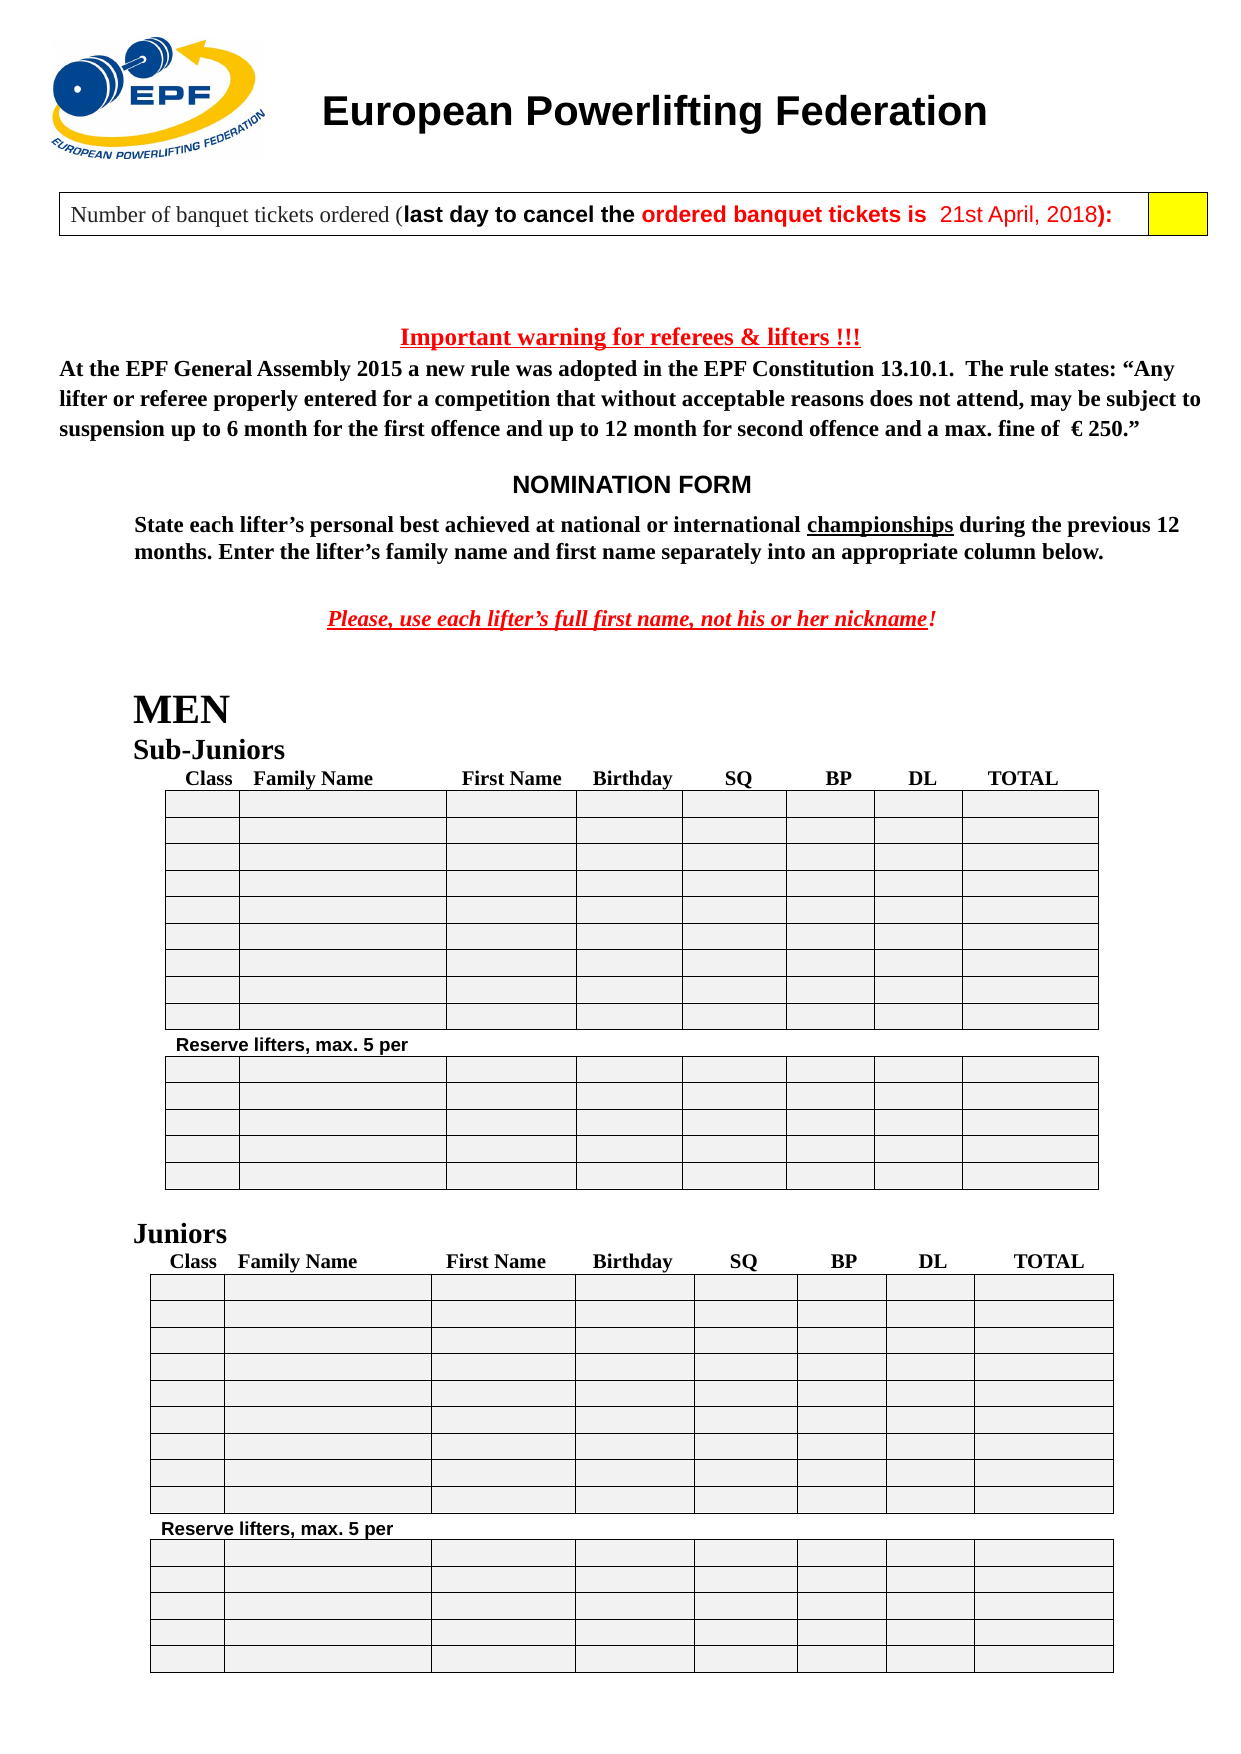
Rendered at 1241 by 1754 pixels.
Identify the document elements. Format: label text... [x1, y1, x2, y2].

text Class Family Name First Name Birthday SQ BP DL TOTAL [59, 766, 1205, 790]
text State each lifter’s personal best achieved at national or international championships during the previous 12 months. Enter the lifter’s family name and first name separately into an appropriate column below. [134, 511, 1205, 564]
table_cell [225, 1540, 431, 1566]
table_cell [151, 1487, 224, 1512]
text Class Family Name First Name Birthday SQ BP DL TOTAL [59, 1249, 1205, 1273]
table_cell [432, 1620, 575, 1645]
table_cell [166, 924, 239, 949]
table_cell [151, 1328, 224, 1353]
table_cell [577, 950, 682, 976]
table_cell [225, 1567, 431, 1592]
table_cell [683, 1163, 786, 1188]
table_cell [576, 1460, 694, 1486]
table_cell [695, 1434, 797, 1459]
table_cell [577, 924, 682, 949]
table_cell [240, 818, 446, 843]
table_cell [975, 1301, 1113, 1327]
table_cell [695, 1381, 797, 1406]
table_cell [577, 844, 682, 870]
table_cell [798, 1646, 886, 1672]
table_cell [875, 1083, 962, 1109]
table_cell [576, 1487, 694, 1512]
table_cell [166, 1057, 239, 1082]
table_cell [886, 1514, 974, 1539]
table_cell [447, 1136, 576, 1162]
table_cell [787, 1057, 874, 1082]
table_cell [683, 1110, 786, 1135]
table_cell [225, 1407, 431, 1433]
table_cell [225, 1620, 431, 1645]
table_cell [875, 1110, 962, 1135]
table_cell [875, 818, 962, 843]
table_header [577, 791, 682, 817]
table_cell [577, 1004, 682, 1029]
table_cell [447, 1163, 576, 1188]
table_cell [695, 1567, 797, 1592]
table_header [975, 1275, 1113, 1300]
table_cell [963, 844, 1098, 870]
table_cell [432, 1646, 575, 1672]
table_cell [577, 818, 682, 843]
table_cell [447, 977, 576, 1002]
table_cell [695, 1620, 797, 1645]
table_cell [240, 844, 446, 870]
table_cell [787, 844, 874, 870]
table_cell [576, 1030, 683, 1056]
table_cell [432, 1328, 575, 1353]
table_cell [432, 1407, 575, 1433]
table_cell [166, 950, 239, 976]
table_cell [683, 950, 786, 976]
table_cell [225, 1646, 431, 1672]
subtitle NOMINATION FORM [59, 470, 1205, 499]
table_cell [683, 1083, 786, 1109]
table_cell [975, 1593, 1113, 1619]
text At the EPF General Assembly 2015 a new rule was adopted in the EPF Constitution 13.10.1. The rule states: “Any lifter or referee properly entered for a competition that without acceptable reasons does not attend, may be subject to suspension up to 6 month for the first offence and up to 12 month for second offence and a max. fine of € 250.” [59, 354, 1202, 441]
table_cell [683, 1057, 786, 1082]
table_cell [151, 1301, 224, 1327]
table_cell [432, 1567, 575, 1592]
table_cell [432, 1460, 575, 1486]
table_cell [240, 924, 446, 949]
table_cell [447, 1004, 576, 1029]
table_cell [576, 1593, 694, 1619]
table_cell [787, 818, 874, 843]
table_cell [787, 1004, 874, 1029]
table_cell [963, 1083, 1098, 1109]
table_cell [447, 871, 576, 896]
table_cell [963, 871, 1098, 896]
table_cell [875, 950, 962, 976]
table_cell [975, 1514, 1113, 1539]
table_cell [577, 1057, 682, 1082]
table_cell [798, 1567, 886, 1592]
table_cell [694, 1514, 797, 1539]
table_cell [447, 897, 576, 923]
table_cell [151, 1460, 224, 1486]
table_cell [963, 1057, 1098, 1082]
text Important warning for referees & lifters !!! [59, 322, 1202, 350]
table_cell [787, 977, 874, 1002]
table_cell [963, 1136, 1098, 1162]
table_cell [447, 1057, 576, 1082]
table_cell [432, 1354, 575, 1380]
table_cell [695, 1593, 797, 1619]
table_cell [887, 1407, 974, 1433]
table_cell [875, 844, 962, 870]
table_header [787, 791, 874, 817]
table_header [240, 791, 446, 817]
table_cell [151, 1434, 224, 1459]
table_cell [576, 1328, 694, 1353]
table_cell [875, 897, 962, 923]
table_cell [166, 1083, 239, 1109]
table_header [1149, 193, 1207, 235]
table_cell [887, 1646, 974, 1672]
table_cell [432, 1487, 575, 1512]
table_cell [432, 1540, 575, 1566]
table_cell [576, 1514, 694, 1539]
table_cell [576, 1381, 694, 1406]
table_header [963, 791, 1098, 817]
table_cell [166, 871, 239, 896]
table_cell [432, 1301, 575, 1327]
table_cell [446, 1030, 576, 1056]
table_cell [225, 1460, 431, 1486]
table_cell [683, 924, 786, 949]
table_cell [695, 1646, 797, 1672]
table_cell [887, 1567, 974, 1592]
table_cell [963, 1110, 1098, 1135]
table_cell [447, 844, 576, 870]
table_header [798, 1275, 886, 1300]
table_cell [683, 818, 786, 843]
table_header Number of banquet tickets ordered (last day to cancel the ordered banquet tickets is 21st April, 2018): [60, 193, 1148, 235]
table_cell [798, 1487, 886, 1512]
table_cell [447, 1110, 576, 1135]
table_cell [683, 844, 786, 870]
table_cell [975, 1567, 1113, 1592]
table_cell [798, 1593, 886, 1619]
table_cell [787, 897, 874, 923]
table_cell [577, 897, 682, 923]
table_cell [225, 1381, 431, 1406]
table_cell [166, 897, 239, 923]
picture [51, 36, 265, 159]
table_cell [225, 1354, 431, 1380]
table_cell [151, 1646, 224, 1672]
table_cell [576, 1540, 694, 1566]
table_cell [576, 1407, 694, 1433]
table_cell [240, 977, 446, 1002]
table_cell [787, 950, 874, 976]
table_cell [887, 1301, 974, 1327]
table_cell [683, 1004, 786, 1029]
table_cell [887, 1620, 974, 1645]
table_cell [887, 1328, 974, 1353]
table_cell [875, 1030, 963, 1056]
table_cell [887, 1354, 974, 1380]
table_cell [240, 1110, 446, 1135]
table_cell [786, 1030, 874, 1056]
table_cell [798, 1354, 886, 1380]
table_cell [975, 1434, 1113, 1459]
table_cell [166, 844, 239, 870]
table_cell [875, 1163, 962, 1188]
table_cell [577, 1136, 682, 1162]
table_cell [151, 1407, 224, 1433]
table_cell [576, 1646, 694, 1672]
table_cell [787, 1110, 874, 1135]
table_cell [166, 1004, 239, 1029]
table_cell [695, 1301, 797, 1327]
table_cell [963, 818, 1098, 843]
table_cell [240, 871, 446, 896]
table_cell [683, 1030, 786, 1056]
table_cell [798, 1620, 886, 1645]
table_header [166, 791, 239, 817]
table_cell [963, 950, 1098, 976]
table_cell [787, 1083, 874, 1109]
table_cell [887, 1434, 974, 1459]
table_cell [875, 924, 962, 949]
table_cell [240, 1083, 446, 1109]
text Sub-Juniors [59, 732, 1205, 766]
table_cell [151, 1593, 224, 1619]
table_cell [875, 1004, 962, 1029]
table_cell [798, 1460, 886, 1486]
table_cell [432, 1381, 575, 1406]
table_cell [975, 1487, 1113, 1512]
table_cell [577, 1163, 682, 1188]
table_cell [240, 1057, 446, 1082]
table_cell [576, 1301, 694, 1327]
table_cell [432, 1593, 575, 1619]
table_cell [577, 977, 682, 1002]
table_cell [787, 871, 874, 896]
table_cell [695, 1328, 797, 1353]
table_header [576, 1275, 694, 1300]
table_cell [875, 977, 962, 1002]
table_header [225, 1275, 431, 1300]
table_cell [787, 1136, 874, 1162]
table_cell [887, 1593, 974, 1619]
table_cell [240, 897, 446, 923]
table_header [875, 791, 962, 817]
table_cell [975, 1540, 1113, 1566]
table_cell [963, 977, 1098, 1002]
table_header [432, 1275, 575, 1300]
table_cell [240, 1004, 446, 1029]
table_cell [695, 1460, 797, 1486]
table_cell [166, 1110, 239, 1135]
table_cell [875, 1057, 962, 1082]
table_cell [887, 1487, 974, 1512]
table_cell [963, 897, 1098, 923]
table_cell [225, 1328, 431, 1353]
table_cell [798, 1434, 886, 1459]
table_cell [887, 1540, 974, 1566]
table_cell [683, 977, 786, 1002]
table_cell [798, 1514, 886, 1539]
table_cell [225, 1593, 431, 1619]
text MEN [59, 684, 1205, 732]
table_cell [695, 1407, 797, 1433]
table_cell [166, 1136, 239, 1162]
table_cell [975, 1646, 1113, 1672]
table_header [887, 1275, 974, 1300]
table_cell [695, 1487, 797, 1512]
table_cell [151, 1381, 224, 1406]
table_cell [787, 1163, 874, 1188]
table_cell [447, 950, 576, 976]
table_header [695, 1275, 797, 1300]
table_cell [576, 1620, 694, 1645]
table_cell [447, 924, 576, 949]
table_cell [166, 1163, 239, 1188]
table_cell [975, 1328, 1113, 1353]
table_cell [577, 1110, 682, 1135]
text Juniors [59, 1216, 1205, 1249]
table_cell [683, 1136, 786, 1162]
table_header [447, 791, 576, 817]
table_cell Reserve lifters, max. 5 per team [150, 1514, 432, 1539]
table_cell [151, 1540, 224, 1566]
table_cell [975, 1460, 1113, 1486]
table_cell [875, 871, 962, 896]
table_cell [225, 1434, 431, 1459]
table_cell [447, 818, 576, 843]
table_cell [240, 1136, 446, 1162]
table_cell [577, 871, 682, 896]
table_cell [683, 897, 786, 923]
table_cell [975, 1620, 1113, 1645]
table_cell [432, 1434, 575, 1459]
table_cell [447, 1083, 576, 1109]
table_cell [798, 1301, 886, 1327]
table_cell [225, 1487, 431, 1512]
table_header [151, 1275, 224, 1300]
table_cell [683, 871, 786, 896]
table_cell [240, 950, 446, 976]
table_cell [875, 1136, 962, 1162]
table_cell [975, 1407, 1113, 1433]
table_cell [963, 1030, 1099, 1056]
table_cell [975, 1354, 1113, 1380]
table_cell [695, 1354, 797, 1380]
table_cell [963, 924, 1098, 949]
table_cell [798, 1407, 886, 1433]
table_cell [975, 1381, 1113, 1406]
table_cell [887, 1460, 974, 1486]
table_cell [695, 1540, 797, 1566]
table_cell [576, 1567, 694, 1592]
table_cell [151, 1354, 224, 1380]
table_cell Reserve lifters, max. 5 per team [165, 1030, 446, 1056]
table_cell [887, 1381, 974, 1406]
table_cell [432, 1514, 576, 1539]
table_cell [225, 1301, 431, 1327]
table_cell [787, 924, 874, 949]
table_cell [963, 1004, 1098, 1029]
table_cell [166, 818, 239, 843]
table_cell [963, 1163, 1098, 1188]
table_cell [151, 1567, 224, 1592]
table_cell [798, 1540, 886, 1566]
table_cell [240, 1163, 446, 1188]
table_header [683, 791, 786, 817]
table_cell [798, 1328, 886, 1353]
text Please, use each lifter’s full first name, not his or her nickname! [59, 605, 1205, 632]
table_cell [577, 1083, 682, 1109]
table_cell [151, 1620, 224, 1645]
table_cell [576, 1434, 694, 1459]
table_cell [166, 977, 239, 1002]
table_cell [576, 1354, 694, 1380]
table_cell [798, 1381, 886, 1406]
